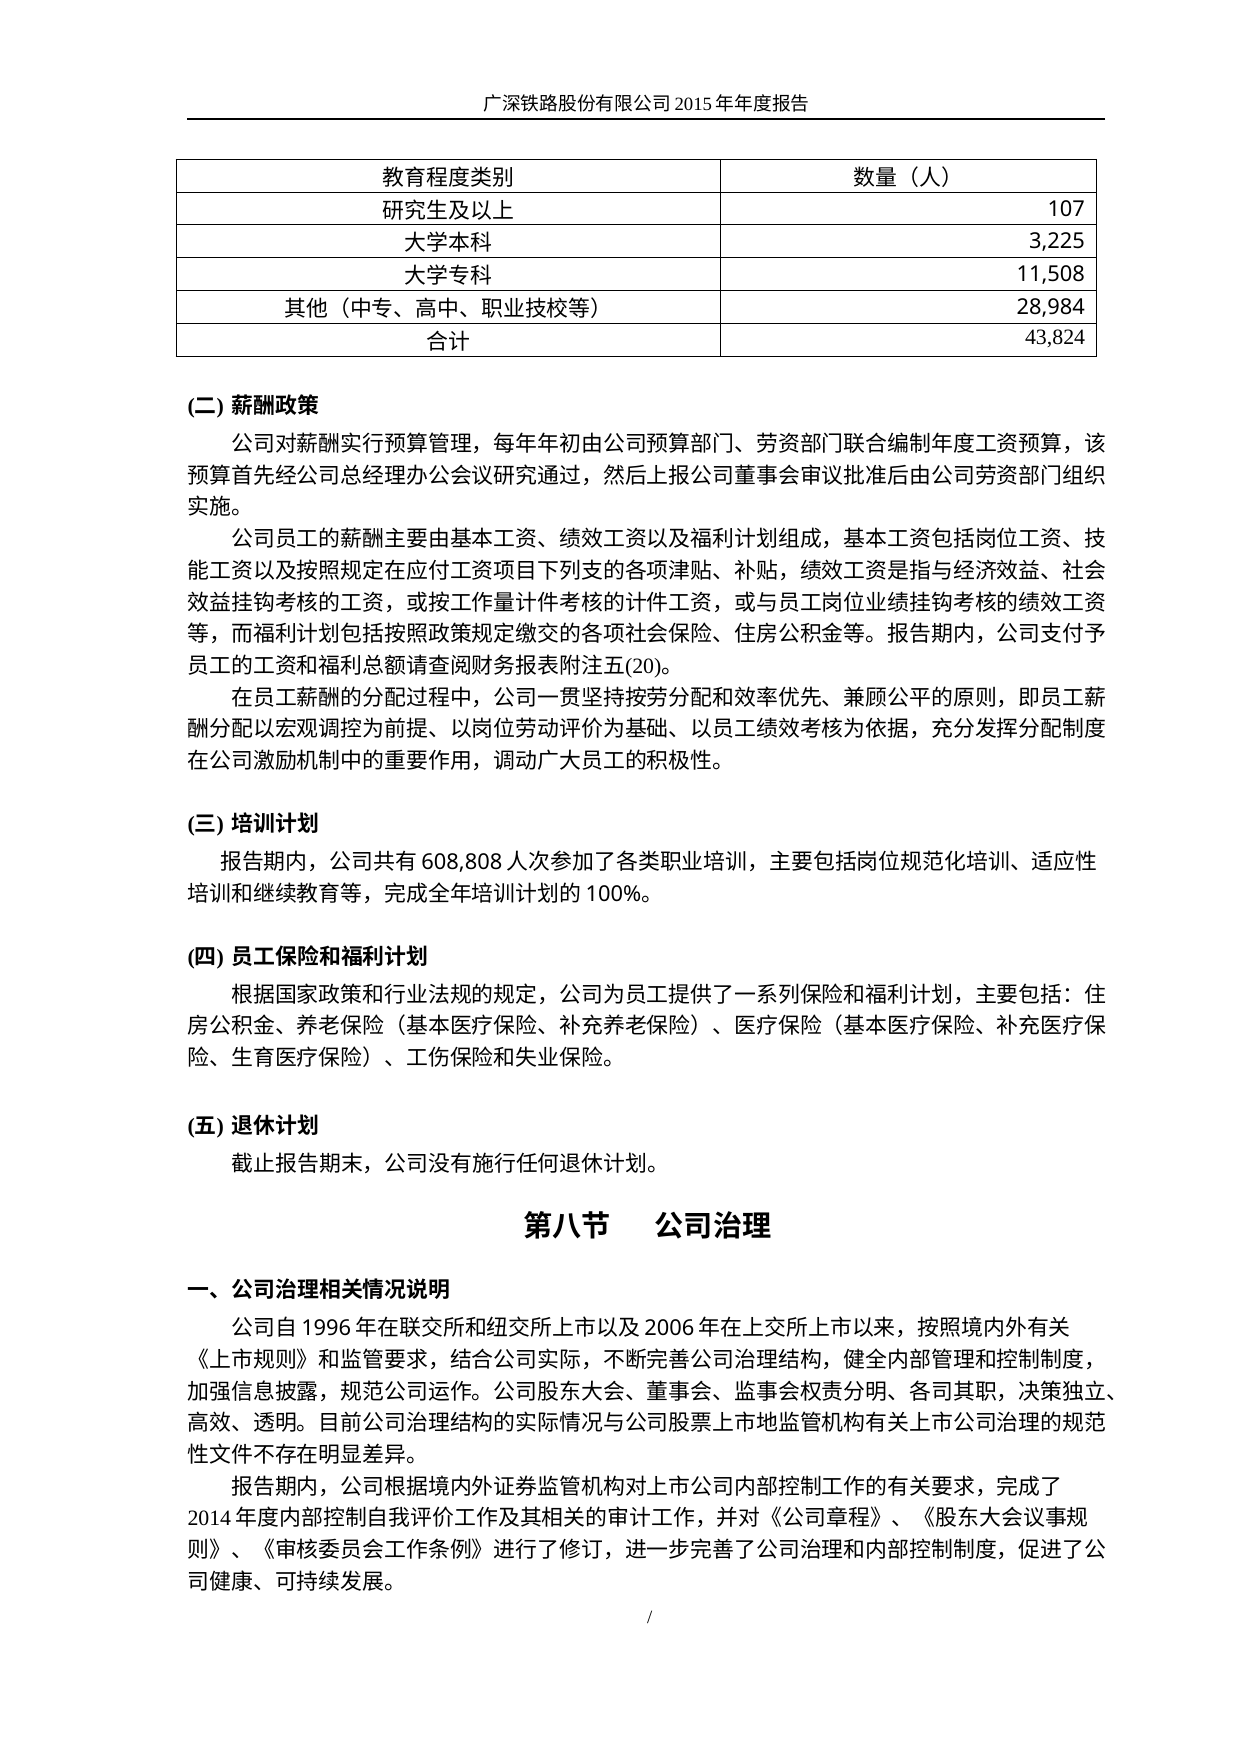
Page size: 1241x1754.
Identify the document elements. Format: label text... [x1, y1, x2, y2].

subtitle 公司治理 [187, 1203, 1107, 1245]
